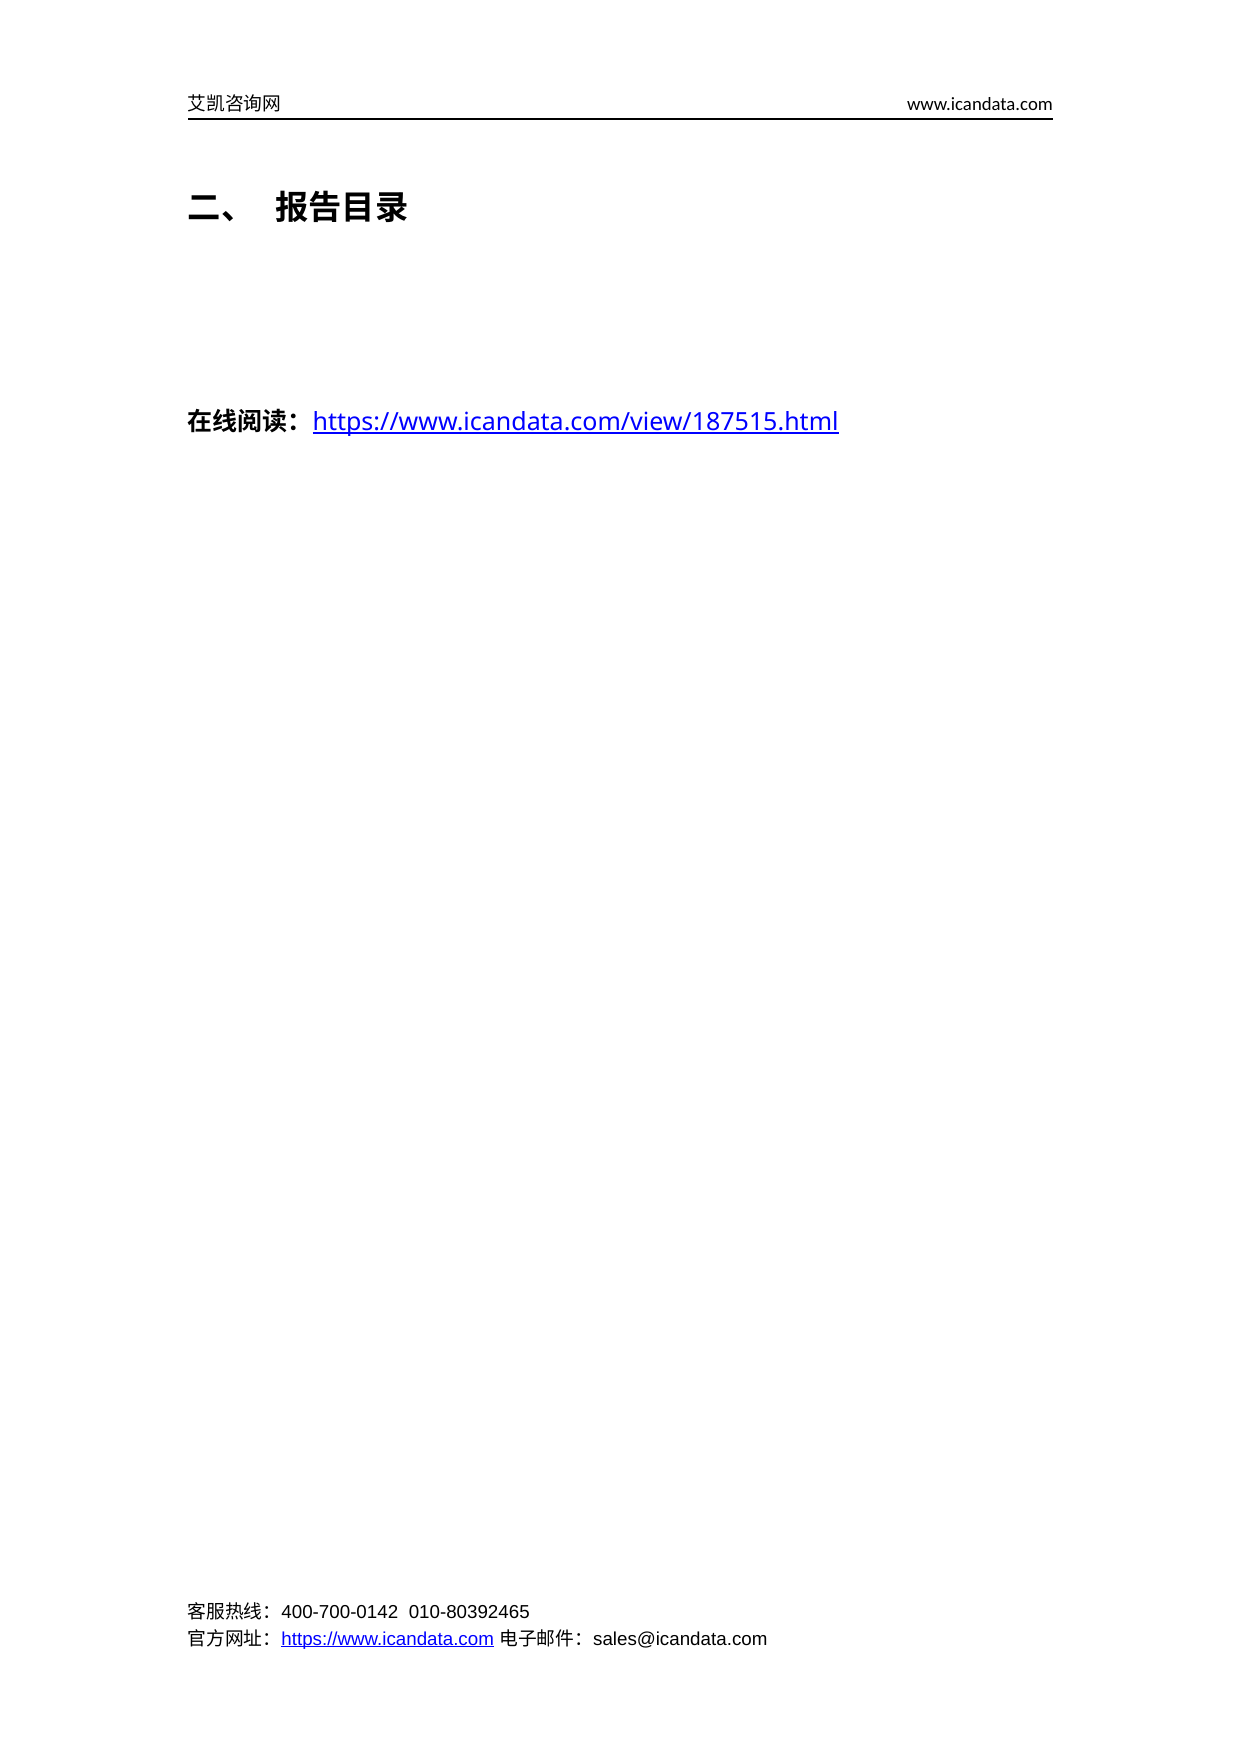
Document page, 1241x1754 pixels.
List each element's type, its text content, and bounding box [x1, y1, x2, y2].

text 在线阅读：https://www.icandata.com/view/187515.html [187, 387, 1053, 452]
subtitle 报告目录 [187, 172, 1053, 237]
